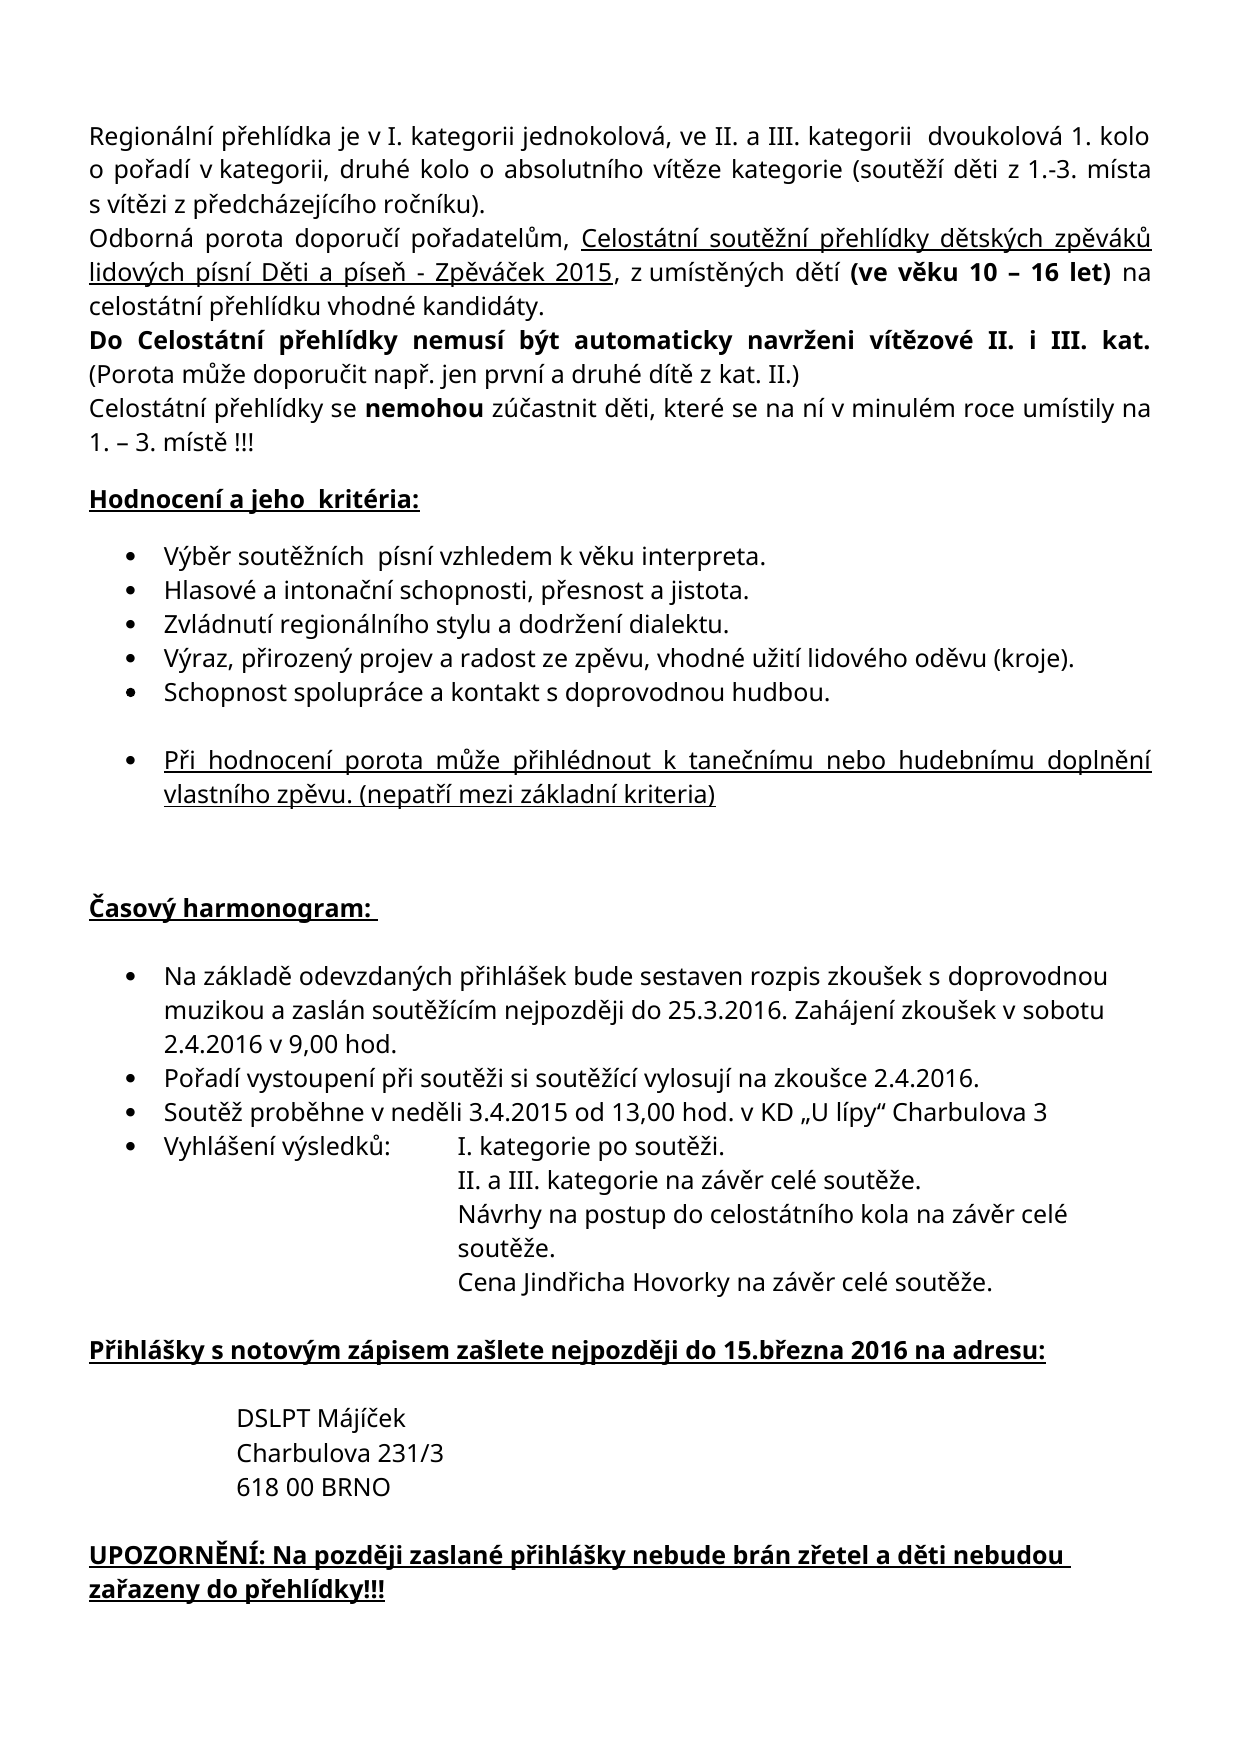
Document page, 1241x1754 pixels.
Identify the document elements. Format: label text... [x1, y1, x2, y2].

text UPOZORNĚNÍ: Na později zaslané přihlášky nebude brán zřetel a děti nebudou zařazeny do přehlídky!!! [89, 1537, 1152, 1606]
text Do Celostátní přehlídky nemusí být automaticky navrženi vítězové II. i III. kat. (Porota může doporučit např. jen první a druhé dítě z kat. II.) [89, 322, 1152, 391]
list Na základě odevzdaných přihlášek bude sestaven rozpis zkoušek s doprovodnou muzikou a zaslán soutěžícím nejpozději do 25.3.2016. Zahájení zkoušek v sobotu 2.4.2016 v 9,00 hod. [126, 958, 1152, 1061]
list Výběr soutěžních písní vzhledem k věku interpreta. [126, 538, 1152, 572]
list Hlasové a intonační schopnosti, přesnost a jistota. [126, 572, 1152, 606]
list Zvládnutí regionálního stylu a dodržení dialektu. [126, 606, 1152, 640]
text Časový harmonogram: [89, 890, 1152, 924]
list Schopnost spolupráce a kontakt s doprovodnou hudbou. [126, 674, 1152, 708]
list Vyhlášení výsledků: I. kategorie po soutěži. [126, 1129, 1152, 1163]
text Cena Jindřicha Hovorky na závěr celé soutěže. [89, 1265, 1152, 1299]
text Odborná porota doporučí pořadatelům, Celostátní soutěžní přehlídky dětských zpěváků lidových písní Děti a píseň - Zpěváček 2015, z umístěných dětí (ve věku 10 – 16 let) na celostátní přehlídku vhodné kandidáty. [89, 220, 1152, 322]
list Při hodnocení porota může přihlédnout k tanečnímu nebo hudebnímu doplnění vlastního zpěvu. (nepatří mezi základní kriteria) [126, 743, 1152, 811]
text Charbulova 231/3 [162, 1435, 1152, 1469]
list Soutěž proběhne v neděli 3.4.2015 od 13,00 hod. v KD „U lípy“ Charbulova 3 [126, 1094, 1152, 1129]
list Výraz, přirozený projev a radost ze zpěvu, vhodné užití lidového oděvu (kroje). [126, 640, 1152, 674]
text DSLPT Májíček [162, 1401, 1152, 1435]
text Hodnocení a jeho kritéria: [89, 481, 1152, 516]
text Přihlášky s notovým zápisem zašlete nejpozději do 15.března 2016 na adresu: [89, 1333, 1152, 1367]
text Regionální přehlídka je v I. kategorii jednokolová, ve II. a III. kategorii dvoukolová 1. kolo o pořadí v kategorii, druhé kolo o absolutního vítěze kategorie (soutěží děti z 1.-3. místa s vítězi z předcházejícího ročníku). [89, 118, 1152, 220]
text 618 00 BRNO [162, 1469, 1152, 1503]
text Návrhy na postup do celostátního kola na závěr celé soutěže. [457, 1197, 1152, 1265]
text Celostátní přehlídky se nemohou zúčastnit děti, které se na ní v minulém roce umístily na 1. – 3. místě !!! [89, 391, 1152, 459]
list Pořadí vystoupení při soutěži si soutěžící vylosují na zkoušce 2.4.2016. [126, 1061, 1152, 1094]
text II. a III. kategorie na závěr celé soutěže. [457, 1163, 1152, 1197]
